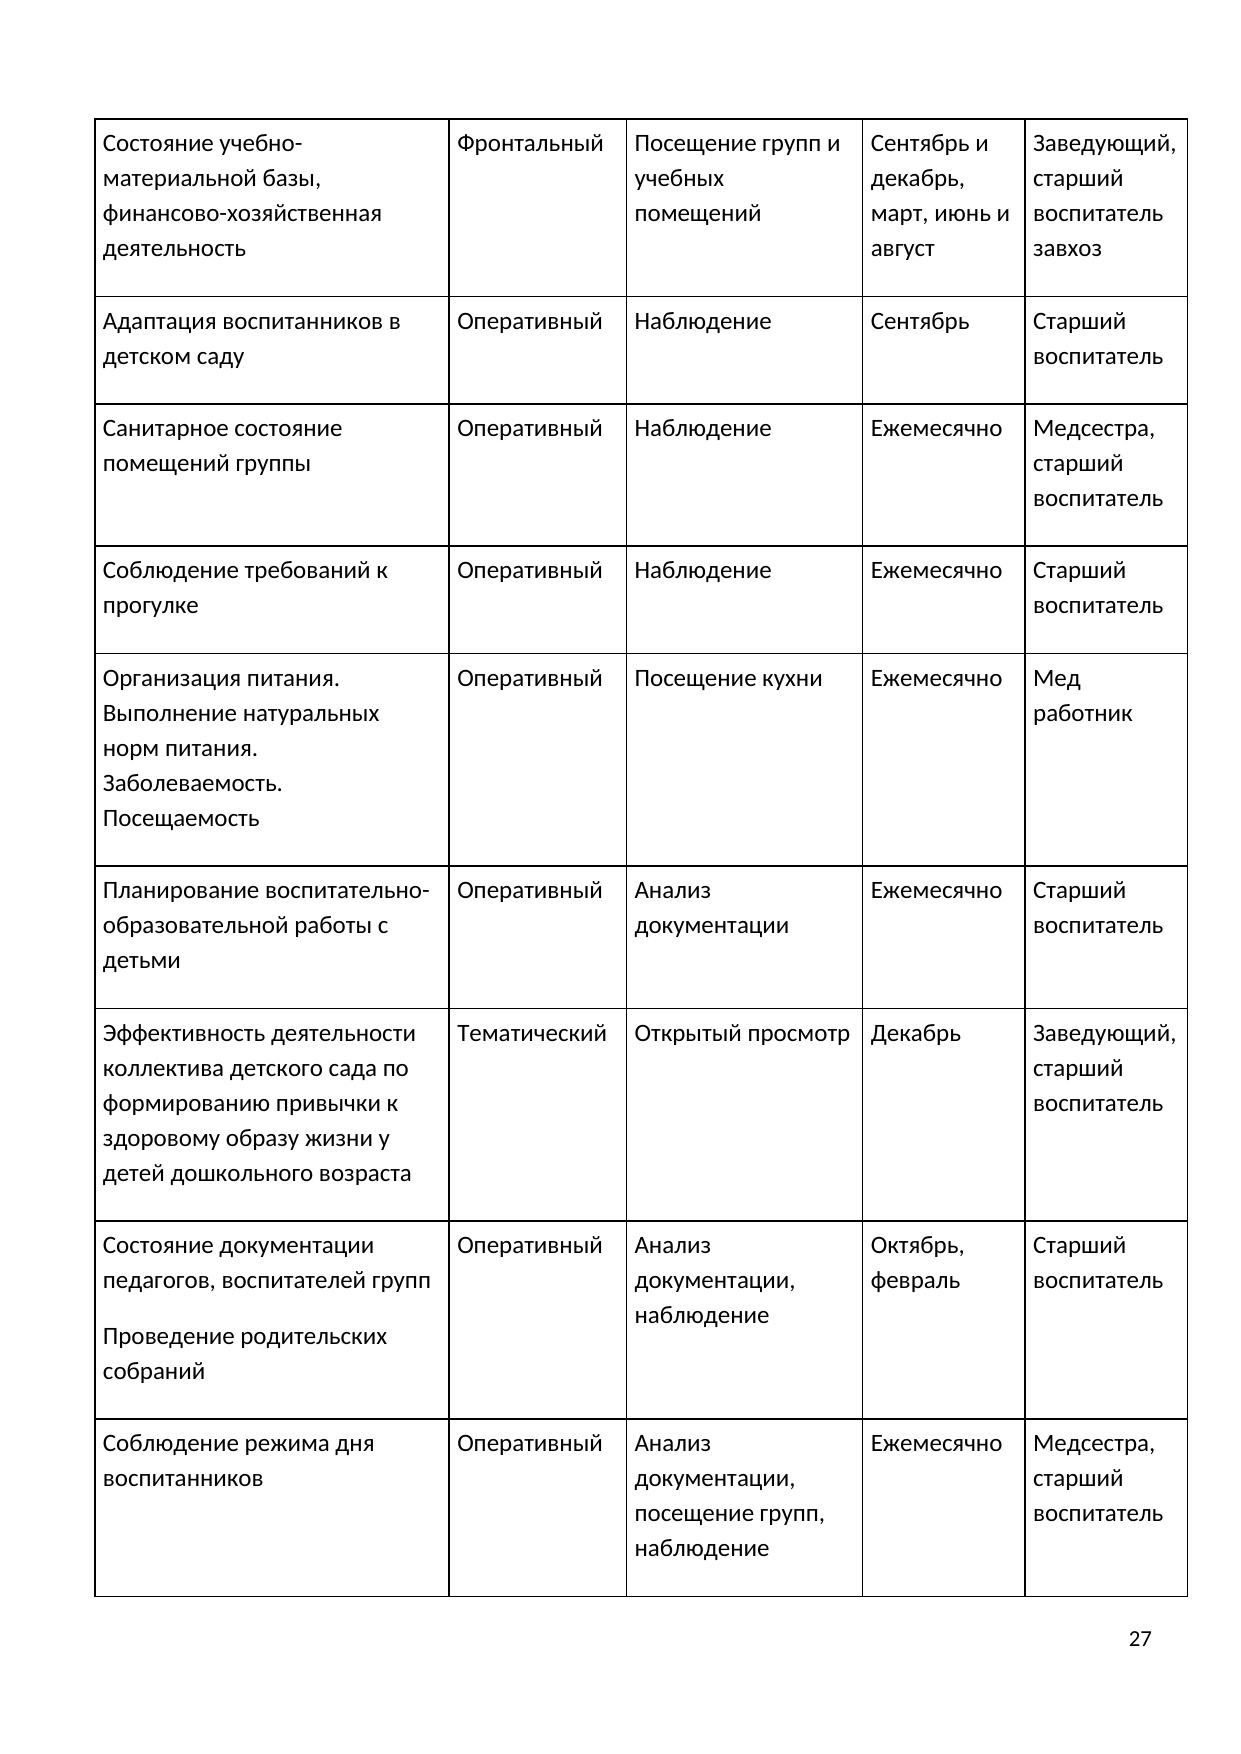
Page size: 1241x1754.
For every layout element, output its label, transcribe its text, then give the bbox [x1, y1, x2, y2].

table_cell Ежемесячно [863, 1420, 1024, 1596]
table_cell Планирование воспитательно-образовательной работы с детьми [96, 867, 448, 1007]
table_cell Старший воспитатель [1026, 297, 1187, 403]
table_cell Посещение кухни [627, 654, 862, 865]
table_cell Ежемесячно [863, 547, 1024, 653]
table_cell Оперативный [450, 867, 626, 1007]
table_cell Оперативный [450, 547, 626, 653]
table_cell Адаптация воспитанников в детском саду [96, 297, 448, 403]
table_cell Ежемесячно [863, 654, 1024, 865]
table_cell Оперативный [450, 405, 626, 545]
table_cell Оперативный [450, 1222, 626, 1418]
table_cell Открытый просмотр [627, 1009, 862, 1220]
table_cell Наблюдение [627, 297, 862, 403]
table_cell Анализ документации, наблюдение [627, 1222, 862, 1418]
table_cell Эффективность деятельности коллектива детского сада по формированию привычки к здоровому образу жизни у детей дошкольного возраста [96, 1009, 448, 1220]
table_cell Анализ документации, посещение групп, наблюдение [627, 1420, 862, 1596]
table_cell Фронтальный [450, 120, 626, 296]
table_cell Оперативный [450, 654, 626, 865]
table_cell Заведующий, старший воспитатель завхоз [1026, 120, 1187, 296]
table_cell Оперативный [450, 1420, 626, 1596]
table_cell Соблюдение требований к прогулке [96, 547, 448, 653]
table_cell Тематический [450, 1009, 626, 1220]
table_cell Октябрь, февраль [863, 1222, 1024, 1418]
table_cell Состояние учебно-материальной базы, финансово-хозяйственная деятельность [96, 120, 448, 296]
table_cell Медсестра, старший воспитатель [1026, 1420, 1187, 1596]
table_cell Анализ документации [627, 867, 862, 1007]
table_cell Мед работник [1026, 654, 1187, 865]
table_cell Организация питания. Выполнение натуральных норм питания. Заболеваемость. Посещаемость [96, 654, 448, 865]
table_cell Ежемесячно [863, 405, 1024, 545]
table_cell Медсестра, старший воспитатель [1026, 405, 1187, 545]
table_cell Декабрь [863, 1009, 1024, 1220]
table_cell Санитарное состояние помещений группы [96, 405, 448, 545]
table_cell Сентябрь и декабрь, март, июнь и август [863, 120, 1024, 296]
table_cell Ежемесячно [863, 867, 1024, 1007]
table_cell Старший воспитатель [1026, 547, 1187, 653]
table_cell Посещение групп и учебных помещений [627, 120, 862, 296]
table_cell Соблюдение режима дня воспитанников [96, 1420, 448, 1596]
table_cell Заведующий, старший воспитатель [1026, 1009, 1187, 1220]
table_cell Сентябрь [863, 297, 1024, 403]
table_cell Состояние документации педагогов, воспитателей групп Проведение родительских собраний [96, 1222, 448, 1418]
table_cell Наблюдение [627, 547, 862, 653]
table_cell Оперативный [450, 297, 626, 403]
table_cell Наблюдение [627, 405, 862, 545]
table_cell Старший воспитатель [1026, 867, 1187, 1007]
table_cell Старший воспитатель [1026, 1222, 1187, 1418]
